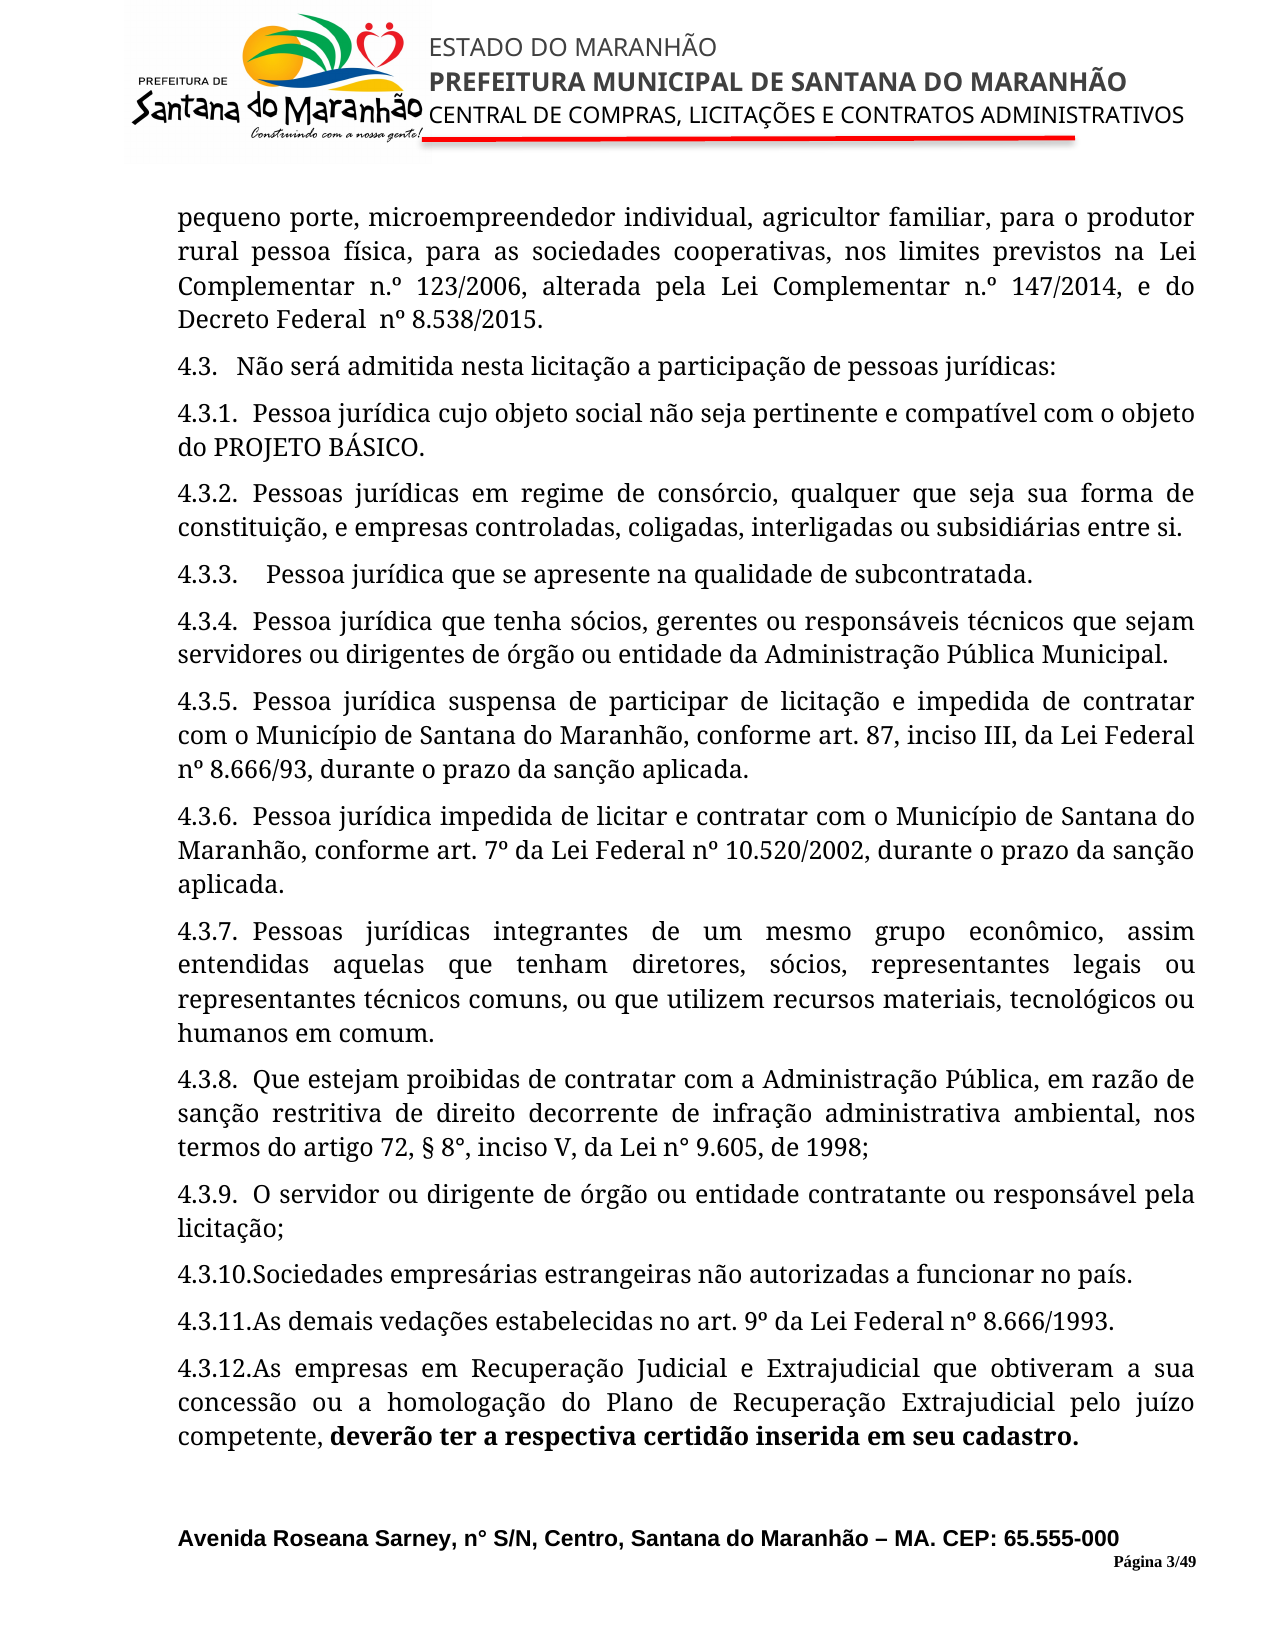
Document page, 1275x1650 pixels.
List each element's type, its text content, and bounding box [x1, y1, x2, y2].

list Não será admitida nesta licitação a participação de pessoas jurídicas: [177, 349, 1196, 383]
list Pessoas jurídicas em regime de consórcio, qualquer que seja sua forma de constituição, e empresas controladas, coligadas, interligadas ou subsidiárias entre si. [177, 476, 1196, 544]
list Pessoa jurídica cujo objeto social não seja pertinente e compatível com o objeto do PROJETO BÁSICO. [177, 395, 1196, 463]
list Pessoa jurídica que se apresente na qualidade de subcontratada. [177, 557, 1196, 591]
list As empresas em Recuperação Judicial e Extrajudicial que obtiveram a sua concessão ou a homologação do Plano de Recuperação Extrajudicial pelo juízo competente, deverão ter a respectiva certidão inserida em seu cadastro. [177, 1350, 1196, 1452]
list Pessoas jurídicas integrantes de um mesmo grupo econômico, assim entendidas aquelas que tenham diretores, sócios, representantes legais ou representantes técnicos comuns, ou que utilizem recursos materiais, tecnológicos ou humanos em comum. [177, 913, 1196, 1049]
list Sociedades empresárias estrangeiras não autorizadas a funcionar no país. [177, 1257, 1196, 1291]
list Que estejam proibidas de contratar com a Administração Pública, em razão de sanção restritiva de direito decorrente de infração administrativa ambiental, nos termos do artigo 72, § 8°, inciso V, da Lei n° 9.605, de 1998; [177, 1062, 1196, 1164]
list Pessoa jurídica impedida de licitar e contratar com o Município de Santana do Maranhão, conforme art. 7º da Lei Federal nº 10.520/2002, durante o prazo da sanção aplicada. [177, 798, 1196, 901]
list O servidor ou dirigente de órgão ou entidade contratante ou responsável pela licitação; [177, 1177, 1196, 1245]
list Pessoa jurídica suspensa de participar de licitação e impedida de contratar com o Município de Santana do Maranhão, conforme art. 87, inciso III, da Lei Federal nº 8.666/93, durante o prazo da sanção aplicada. [177, 684, 1196, 786]
list As demais vedações estabelecidas no art. 9º da Lei Federal nº 8.666/1993. [177, 1304, 1196, 1338]
picture [124, 0, 432, 164]
list Pessoa jurídica que tenha sócios, gerentes ou responsáveis técnicos que sejam servidores ou dirigentes de órgão ou entidade da Administração Pública Municipal. [177, 603, 1196, 671]
